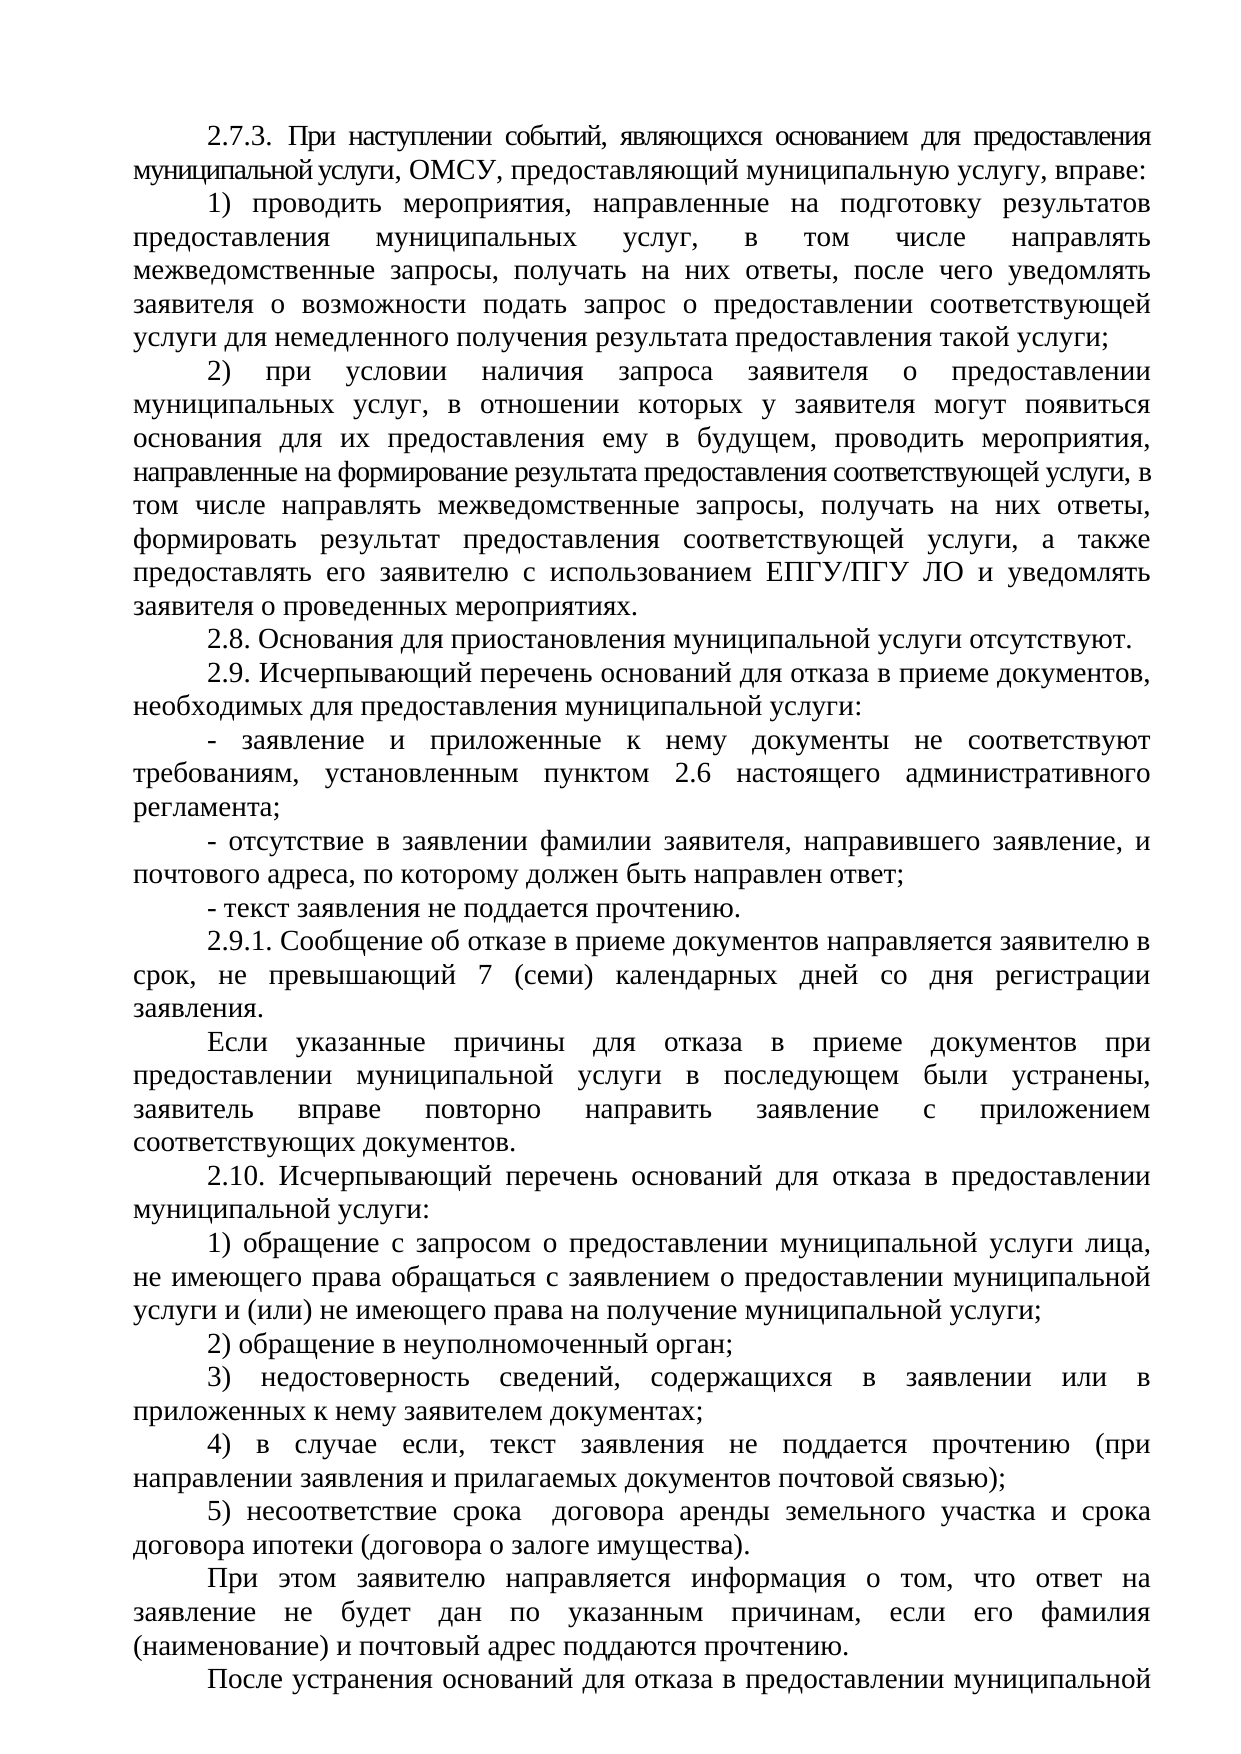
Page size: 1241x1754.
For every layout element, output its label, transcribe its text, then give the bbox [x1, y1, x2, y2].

text 2.10. Исчерпывающий перечень оснований для отказа в предоставлении муниципальной услуги: [133, 1158, 1152, 1225]
text 5) несоответствие срока договора аренды земельного участка и срока договора ипотеки (договора о залоге имущества). [133, 1493, 1152, 1561]
text 2.7.3. При наступлении событий, являющихся основанием для предоставления муниципальной услуги, ОМСУ, предоставляющий муниципальную услугу, вправе: [133, 118, 1152, 185]
text При этом заявителю направляется информация о том, что ответ на заявление не будет дан по указанным причинам, если его фамилия (наименование) и почтовый адрес поддаются прочтению. [133, 1561, 1152, 1661]
text - заявление и приложенные к нему документы не соответствуют требованиям, установленным пунктом 2.6 настоящего административного регламента; [133, 722, 1152, 823]
text 4) в случае если, текст заявления не поддается прочтению (при направлении заявления и прилагаемых документов почтовой связью); [133, 1426, 1152, 1493]
text 3) недостоверность сведений, содержащихся в заявлении или в приложенных к нему заявителем документах; [133, 1359, 1152, 1426]
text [133, 1661, 1152, 1695]
text 1) проводить мероприятия, направленные на подготовку результатов предоставления муниципальных услуг, в том числе направлять межведомственные запросы, получать на них ответы, после чего уведомлять заявителя о возможности подать запрос о предоставлении соответствующей услуги для немедленного получения результата предоставления такой услуги; [133, 185, 1152, 353]
text 2.8. Основания для приостановления муниципальной услуги отсутствуют. [133, 621, 1152, 655]
text 2.9. Исчерпывающий перечень оснований для отказа в приеме документов, необходимых для предоставления муниципальной услуги: [133, 655, 1152, 722]
text - отсутствие в заявлении фамилии заявителя, направившего заявление, и почтового адреса, по которому должен быть направлен ответ; [133, 823, 1152, 890]
text 1) обращение с запросом о предоставлении муниципальной услуги лица, не имеющего права обращаться с заявлением о предоставлении муниципальной услуги и (или) не имеющего права на получение муниципальной услуги; [133, 1225, 1152, 1326]
text 2.9.1. Сообщение об отказе в приеме документов направляется заявителю в срок, не превышающий 7 (семи) календарных дней со дня регистрации заявления. [133, 923, 1152, 1024]
text - текст заявления не поддается прочтению. [133, 890, 1152, 923]
text 2) обращение в неуполномоченный орган; [133, 1326, 1152, 1359]
text Если указанные причины для отказа в приеме документов при предоставлении муниципальной услуги в последующем были устранены, заявитель вправе повторно направить заявление с приложением соответствующих документов. [133, 1024, 1152, 1158]
text 2) при условии наличия запроса заявителя о предоставлении муниципальных услуг, в отношении которых у заявителя могут появиться основания для их предоставления ему в будущем, проводить мероприятия, направленные на формирование результата предоставления соответствующей услуги, в том числе направлять межведомственные запросы, получать на них ответы, формировать результат предоставления соответствующей услуги, а также предоставлять его заявителю с использованием ЕПГУ/ПГУ ЛО и уведомлять заявителя о проведенных мероприятиях. [133, 353, 1152, 621]
